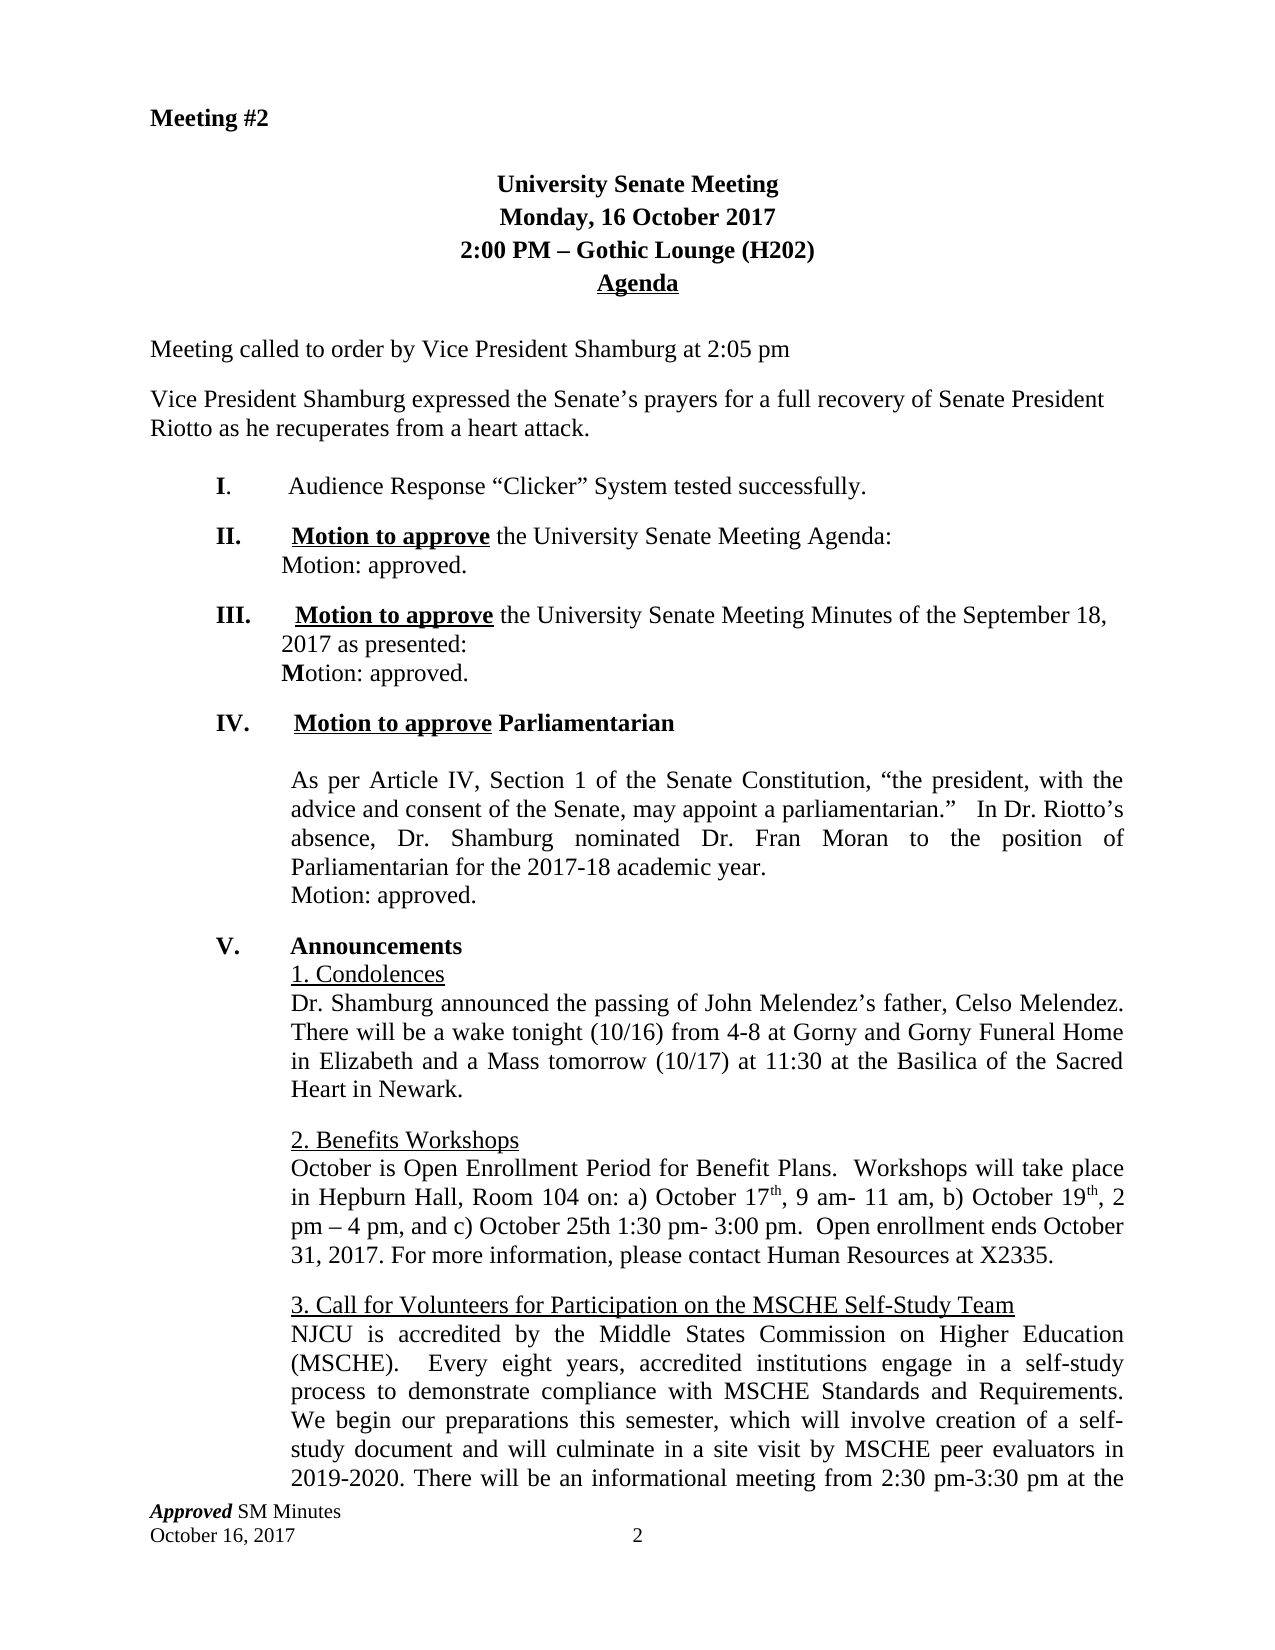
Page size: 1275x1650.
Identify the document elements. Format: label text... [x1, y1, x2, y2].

text As per Article IV, Section 1 of the Senate Constitution, “the president, with the advice and consent of the Senate, may appoint a parliamentarian.” In Dr. Riotto’s absence, Dr. Shamburg nominated Dr. Fran Moran to the position of Parliamentarian for the 2017-18 academic year. [216, 765, 1125, 880]
text October is Open Enrollment Period for Benefit Plans. Workshops will take place in Hepburn Hall, Room 104 on: a) October 17th, 9 am- 11 am, b) October 19th, 2 pm – 4 pm, and c) October 25th 1:30 pm- 3:00 pm. Open enrollment ends October 31, 2017. For more information, please contact Human Resources at X2335. [216, 1153, 1125, 1268]
text Vice President Shamburg expressed the Senate’s prayers for a full recovery of Senate President Riotto as he recuperates from a heart attack. [150, 384, 1125, 442]
text Motion: approved. [216, 550, 1125, 578]
text Motion: approved. [216, 880, 1125, 909]
text III. Motion to approve the University Senate Meeting Minutes of the September 18, 2017 as presented: [216, 600, 1125, 658]
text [216, 1319, 1125, 1491]
text V. Announcements [216, 931, 1125, 959]
text Meeting #2 [150, 103, 1125, 132]
text Agenda [150, 268, 1125, 297]
text 3. Call for Volunteers for Participation on the MSCHE Self-Study Team [216, 1290, 1125, 1319]
text University Senate Meeting [150, 169, 1125, 198]
text IV. Motion to approve Parliamentarian [141, 708, 1125, 737]
text Dr. Shamburg announced the passing of John Melendez’s father, Celso Melendez. There will be a wake tonight (10/16) from 4-8 at Gorny and Gorny Funeral Home in Elizabeth and a Mass tomorrow (10/17) at 11:30 at the Basilica of the Sacred Heart in Newark. [216, 988, 1125, 1103]
text I. Audience Response “Clicker” System tested successfully. [216, 471, 1125, 499]
text Meeting called to order by Vice President Shamburg at 2:05 pm [150, 334, 1125, 363]
text 2. Benefits Workshops [216, 1125, 1125, 1153]
text 1. Condolences [216, 959, 1125, 988]
text II. Motion to approve the University Senate Meeting Agenda: [216, 521, 1125, 550]
text Monday, 16 October 2017 [150, 202, 1125, 231]
text 2:00 PM – Gothic Lounge (H202) [150, 235, 1125, 264]
text Motion: approved. [216, 658, 1125, 686]
